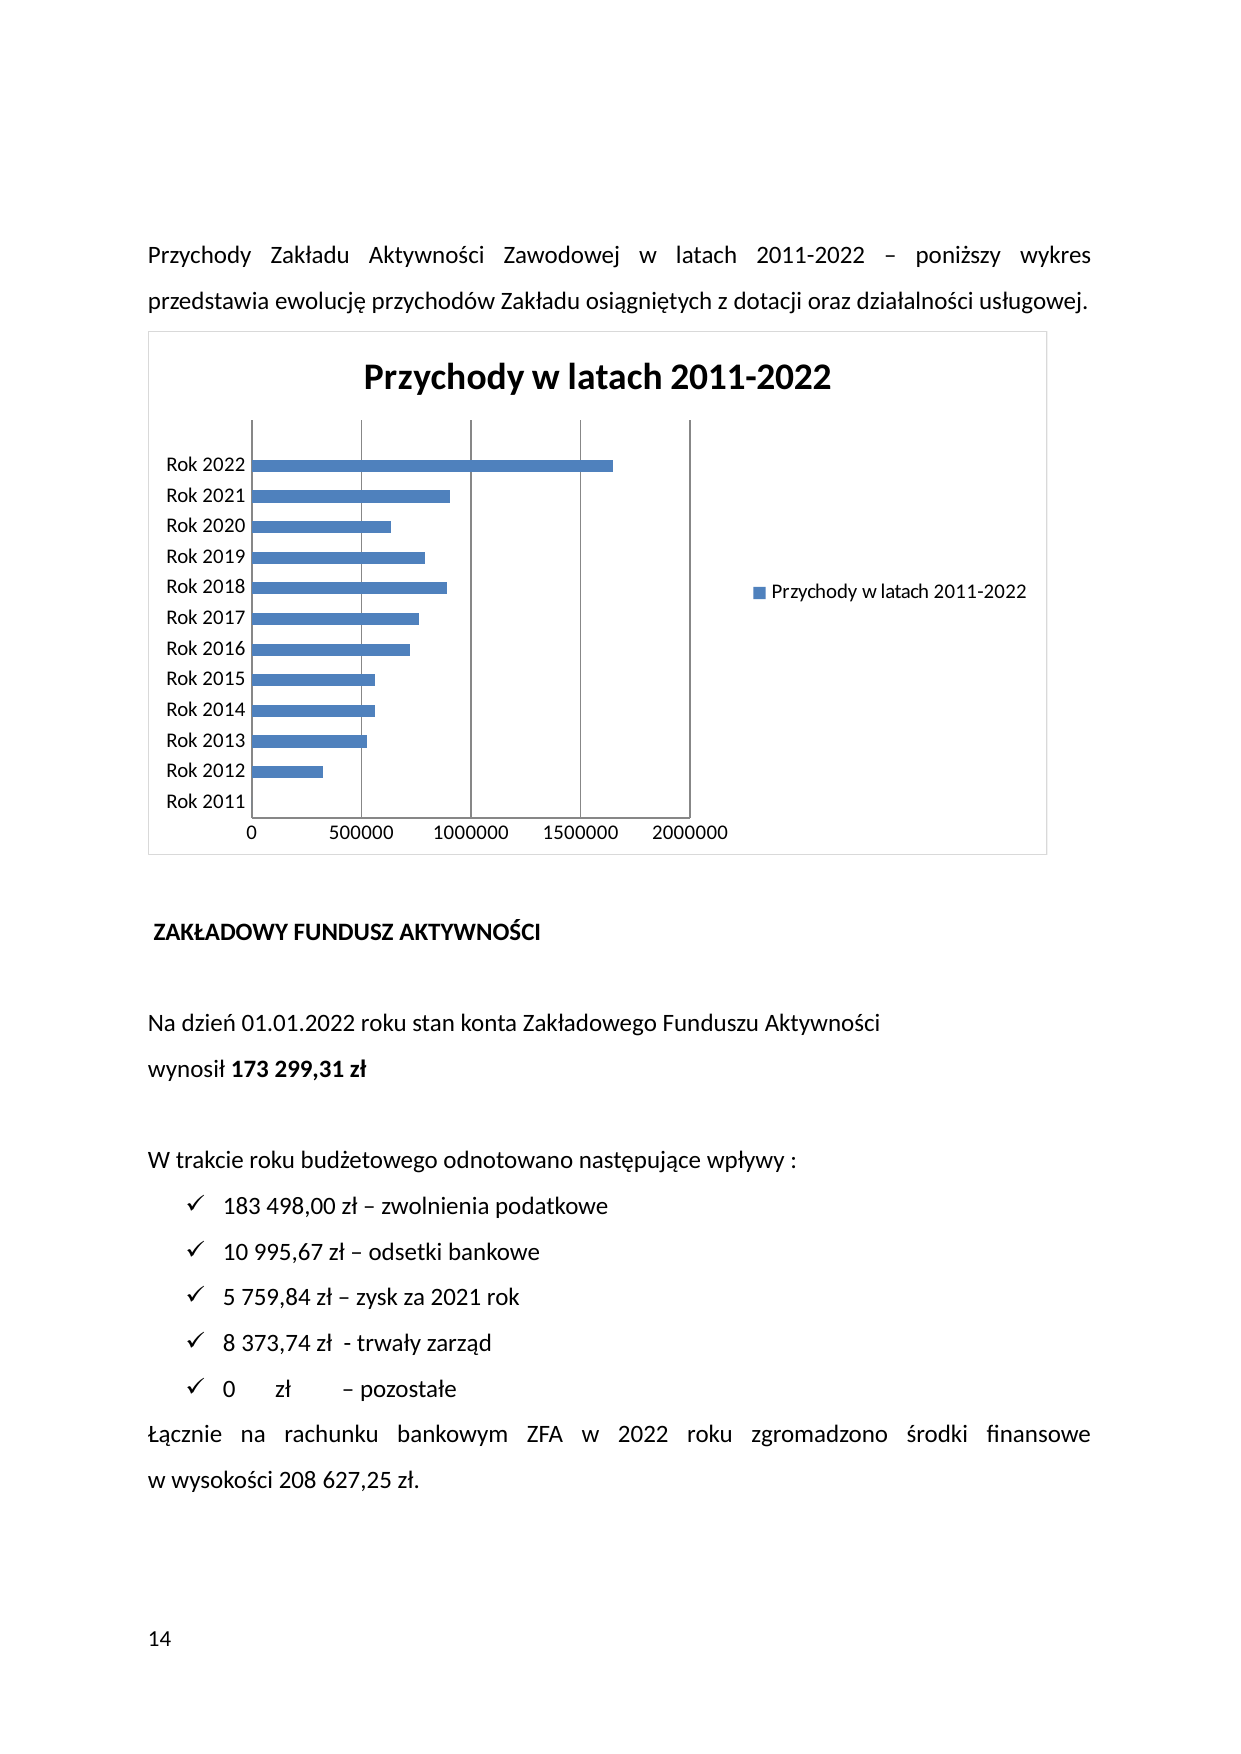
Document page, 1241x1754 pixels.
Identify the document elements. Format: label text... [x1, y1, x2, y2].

text Przychody Zakładu Aktywności Zawodowej w latach 2011-2022 – poniższy wykres przedstawia ewolucję przychodów Zakładu osiągniętych z dotacji oraz działalności usługowej. [148, 239, 1093, 315]
text ZAKŁADOWY FUNDUSZ AKTYWNOŚCI [148, 916, 1093, 946]
list 5 759,84 zł – zysk za 2021 rok [185, 1281, 1093, 1312]
list 183 498,00 zł – zwolnienia podatkowe [185, 1190, 1093, 1221]
text Łącznie na rachunku bankowym ZFA w 2022 roku zgromadzono środki finansowe w wysokości 208 627,25 zł. [148, 1419, 1093, 1495]
text Na dzień 01.01.2022 roku stan konta Zakładowego Funduszu Aktywności [148, 1007, 1093, 1038]
list 8 373,74 zł - trwały zarząd [185, 1327, 1093, 1358]
text W trakcie roku budżetowego odnotowano następujące wpływy : [148, 1144, 1093, 1175]
text wynosił 173 299,31 zł [148, 1053, 1093, 1083]
list 10 995,67 zł – odsetki bankowe [185, 1236, 1093, 1266]
list 0 zł – pozostałe [185, 1373, 1093, 1403]
